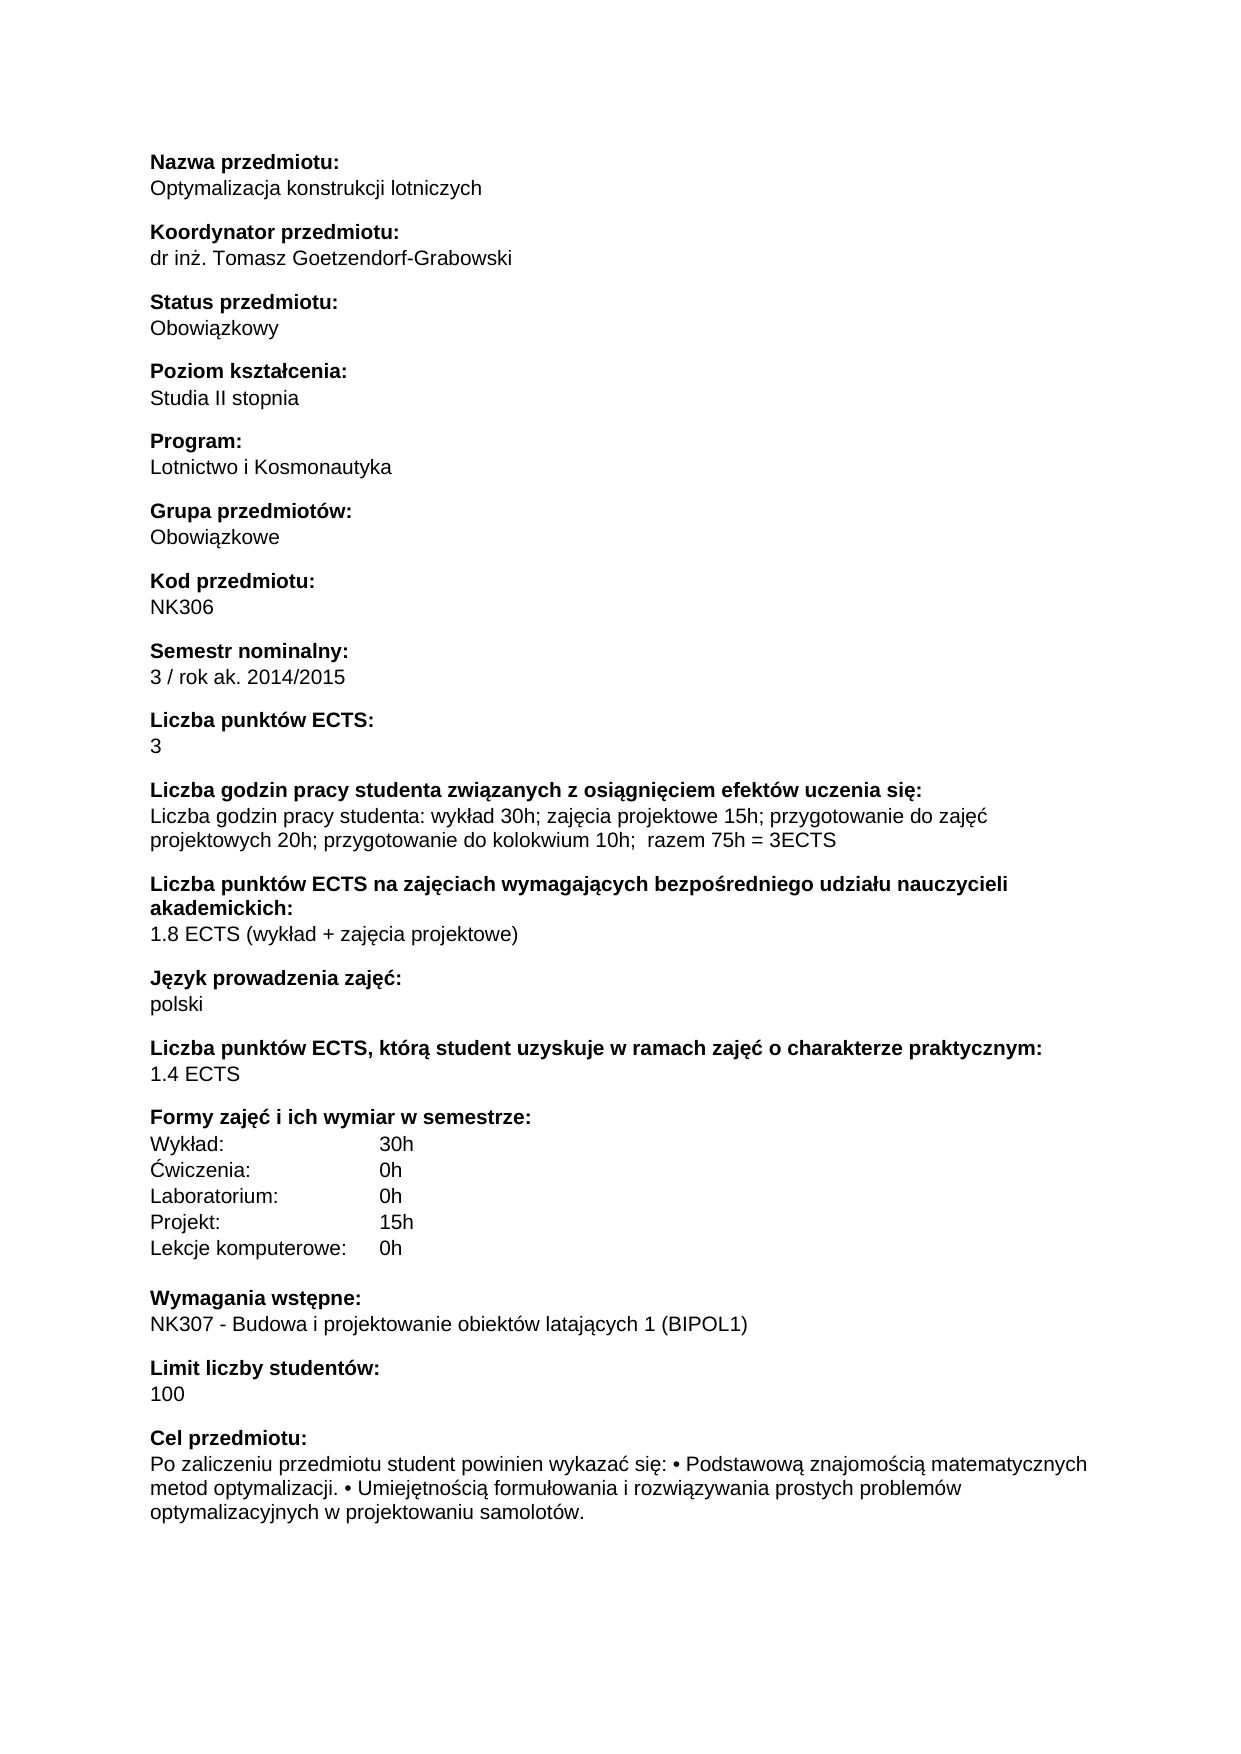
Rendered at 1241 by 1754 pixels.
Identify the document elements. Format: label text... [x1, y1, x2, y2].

text Studia II stopnia [150, 385, 1090, 409]
table_cell Laboratorium: [140, 1184, 367, 1208]
text Status przedmiotu: [150, 289, 1090, 313]
text Formy zajęć i ich wymiar w semestrze: [150, 1105, 1090, 1129]
text Limit liczby studentów: [150, 1356, 1090, 1380]
text 3 [150, 734, 1090, 758]
table_cell Projekt: [140, 1210, 367, 1234]
text Cel przedmiotu: [150, 1426, 1090, 1449]
text Kod przedmiotu: [150, 569, 1090, 593]
text 100 [150, 1382, 1090, 1406]
text Grupa przedmiotów: [150, 499, 1090, 523]
text Liczba punktów ECTS, którą student uzyskuje w ramach zajęć o charakterze praktycznym: [150, 1035, 1090, 1059]
text Optymalizacja konstrukcji lotniczych [150, 176, 1090, 200]
text Obowiązkowe [150, 525, 1090, 549]
table_header Wykład: [140, 1132, 367, 1156]
text NK307 - Budowa i projektowanie obiektów latających 1 (BIPOL1) [150, 1312, 1090, 1336]
text Lotnictwo i Kosmonautyka [150, 455, 1090, 479]
text Wymagania wstępne: [150, 1286, 1090, 1310]
text Liczba punktów ECTS na zajęciach wymagających bezpośredniego udziału nauczycieli akademickich: [150, 872, 1090, 920]
table_header 30h [369, 1132, 597, 1156]
table_cell 15h [369, 1208, 597, 1234]
text dr inż. Tomasz Goetzendorf-Grabowski [150, 246, 1090, 270]
table_cell 0h [369, 1182, 597, 1208]
text Semestr nominalny: [150, 638, 1090, 662]
text Liczba punktów ECTS: [150, 708, 1090, 732]
text 3 / rok ak. 2014/2015 [150, 664, 1090, 688]
text Liczba godzin pracy studenta związanych z osiągnięciem efektów uczenia się: [150, 778, 1090, 802]
table_cell 0h [369, 1156, 597, 1182]
text Poziom kształcenia: [150, 359, 1090, 383]
text Koordynator przedmiotu: [150, 220, 1090, 244]
text 1.8 ECTS (wykład + zajęcia projektowe) [150, 922, 1090, 946]
text 1.4 ECTS [150, 1061, 1090, 1085]
table_cell Ćwiczenia: [140, 1158, 367, 1182]
text Liczba godzin pracy studenta: wykład 30h; zajęcia projektowe 15h; przygotowanie do zajęć projektowych 20h; przygotowanie do kolokwium 10h; razem 75h = 3ECTS [150, 804, 1090, 852]
text Język prowadzenia zajęć: [150, 966, 1090, 989]
text Obowiązkowy [150, 316, 1090, 339]
text Nazwa przedmiotu: [150, 150, 1090, 174]
table_cell 0h [369, 1234, 597, 1260]
text polski [150, 992, 1090, 1016]
table_cell Lekcje komputerowe: [140, 1236, 367, 1260]
text Program: [150, 429, 1090, 453]
text NK306 [150, 595, 1090, 619]
text Po zaliczeniu przedmiotu student powinien wykazać się: • Podstawową znajomością matematycznych metod optymalizacji. • Umiejętnością formułowania i rozwiązywania prostych problemów optymalizacyjnych w projektowaniu samolotów. [150, 1452, 1090, 1523]
